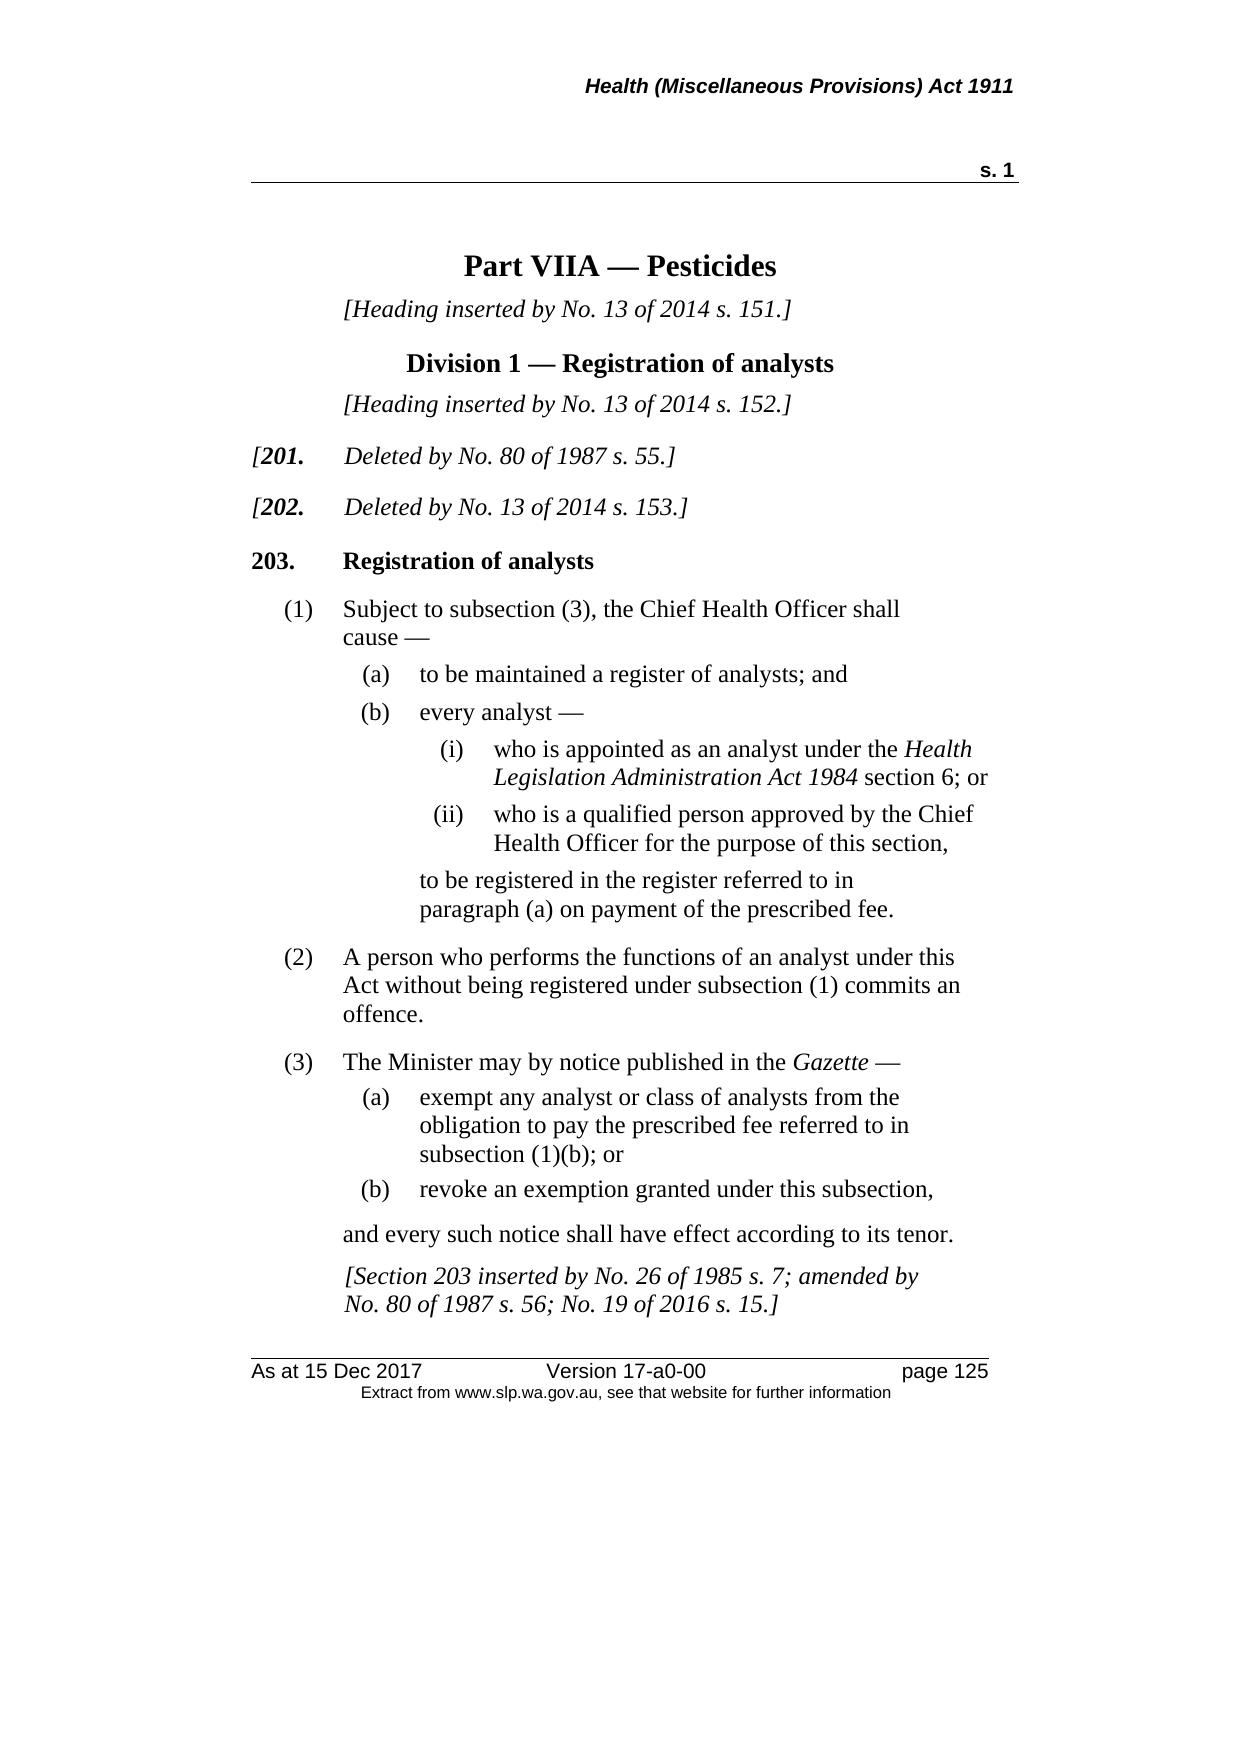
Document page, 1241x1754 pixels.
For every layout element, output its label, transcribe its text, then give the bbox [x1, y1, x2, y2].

text (a) to be maintained a register of analysts; and [251, 659, 989, 688]
text (2) A person who performs the functions of an analyst under this Act without being registered under subsection (1) commits an offence. [251, 942, 989, 1028]
text (3) The Minister may by notice published in the Gazette — [251, 1047, 989, 1075]
subtitle Division 1 — Registration of analysts [251, 348, 989, 379]
subtitle [Heading inserted by No. 13 of 2014 s. 151.] [251, 294, 989, 323]
subtitle [Heading inserted by No. 13 of 2014 s. 152.] [251, 389, 989, 418]
text (b) revoke an exemption granted under this subsection, [251, 1174, 989, 1203]
text and every such notice shall have effect according to its tenor. [251, 1219, 989, 1248]
text (a) exempt any analyst or class of analysts from the obligation to pay the prescribed fee referred to in subsection (1)(b); or [251, 1082, 989, 1168]
text (b) every analyst — [251, 697, 989, 725]
text [Section 203 inserted by No. 26 of 1985 s. 7; amended by No. 80 of 1987 s. 56; No. 19 of 2016 s. 15.] [251, 1261, 989, 1318]
subtitle Part VIIA — Pesticides [251, 247, 989, 283]
text (i) who is appointed as an analyst under the Health Legislation Administration Act 1984 section 6; or [251, 734, 989, 791]
text [201. Deleted by No. 80 of 1987 s. 55.] [251, 441, 989, 469]
text (1) Subject to subsection (3), the Chief Health Officer shall cause — [251, 594, 989, 651]
text [202. Deleted by No. 13 of 2014 s. 153.] [251, 492, 989, 521]
subtitle 203. Registration of analysts [251, 546, 989, 575]
text (ii) who is a qualified person approved by the Chief Health Officer for the purpose of this section, [251, 799, 989, 857]
text to be registered in the register referred to in paragraph (a) on payment of the prescribed fee. [251, 865, 989, 923]
